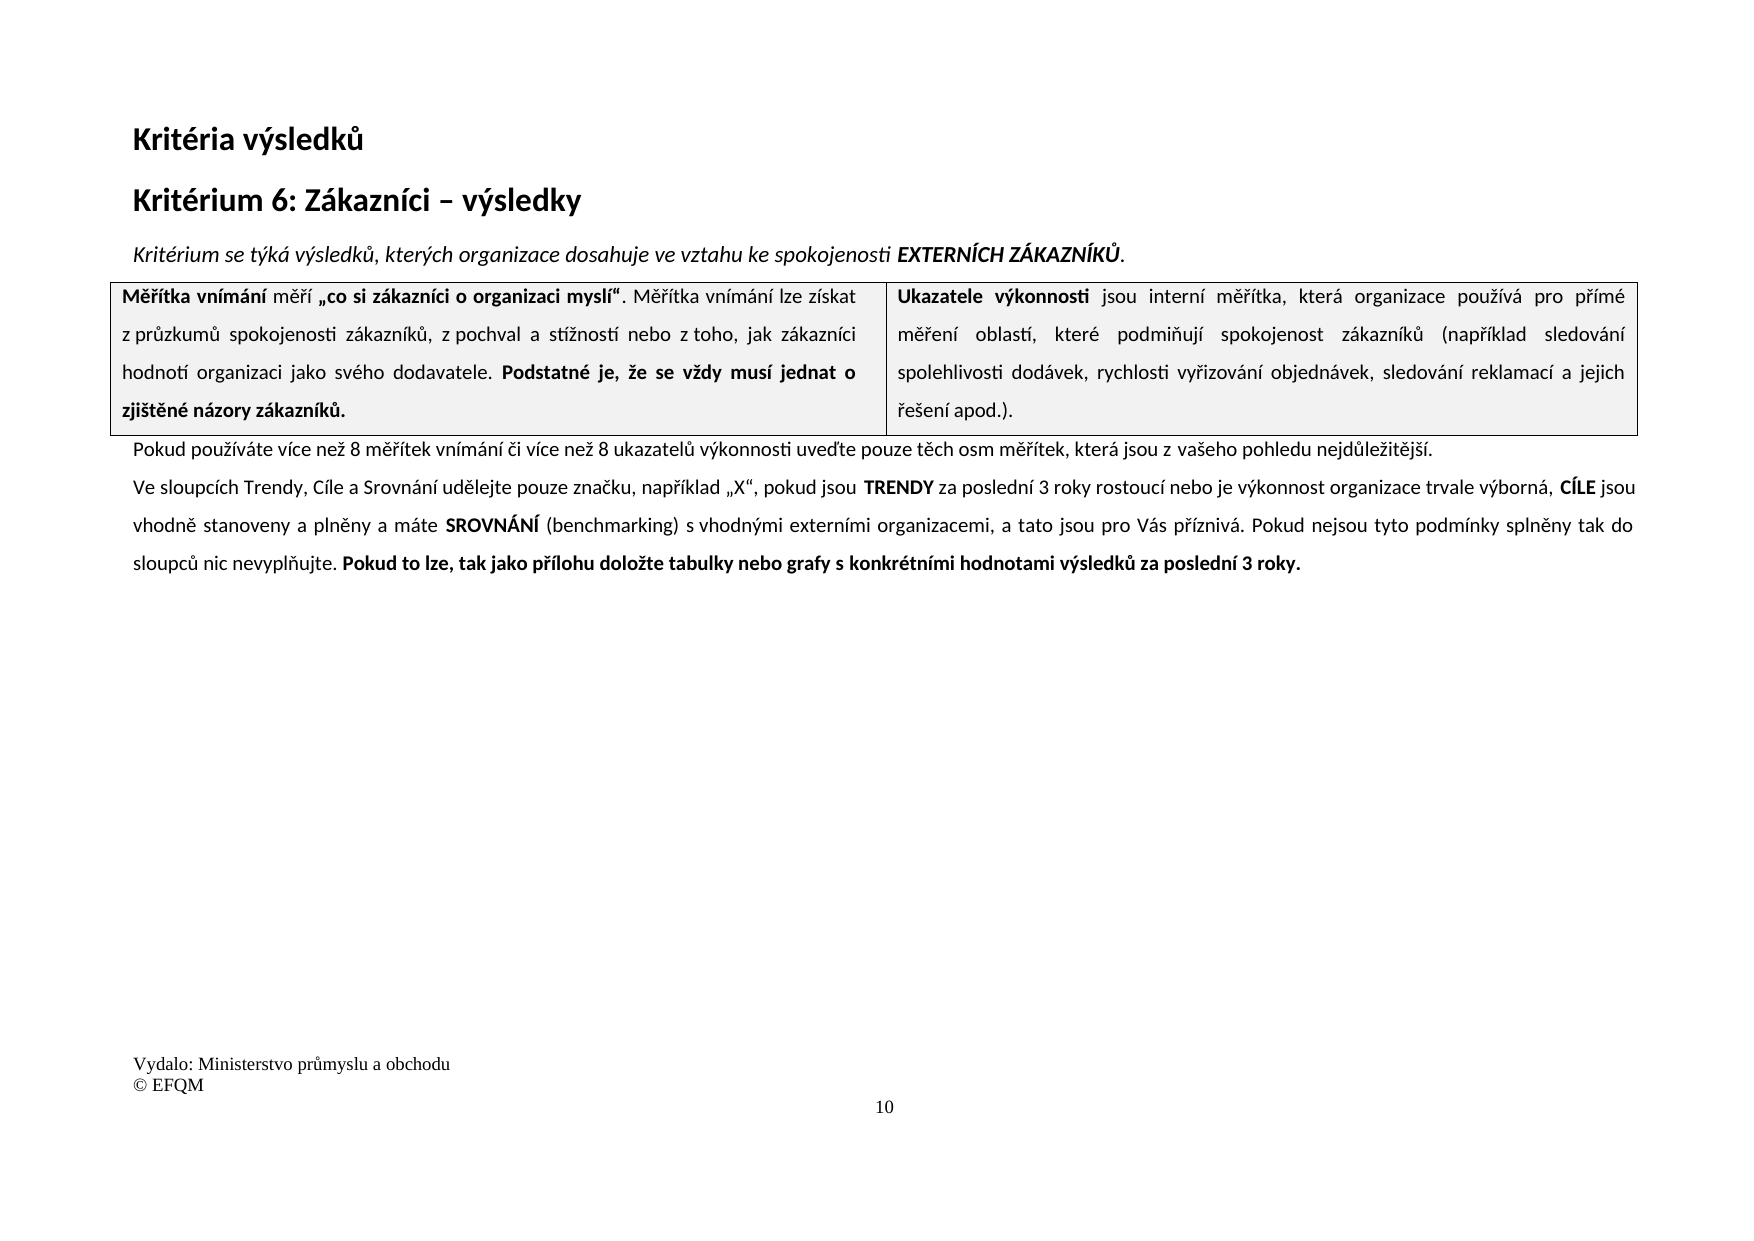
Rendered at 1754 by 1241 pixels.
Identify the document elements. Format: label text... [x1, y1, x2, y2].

subtitle Kritéria výsledků [133, 118, 1636, 159]
text Pokud používáte více než 8 měřítek vnímání či více než 8 ukazatelů výkonnosti uveďte pouze těch osm měřítek, která jsou z vašeho pohledu nejdůležitější. [133, 436, 1636, 461]
text Kritérium se týká výsledků, kterých organizace dosahuje ve vztahu ke spokojenosti EXTERNÍCH ZÁKAZNÍKŮ. [133, 240, 1636, 268]
subtitle Kritérium 6: Zákazníci – výsledky [133, 179, 1636, 220]
table_header Ukazatele výkonnosti jsou interní měřítka, která organizace používá pro přímé měření oblastí, které podmiňují spokojenost zákazníků (například sledování spolehlivosti dodávek, rychlosti vyřizování objednávek, sledování reklamací a jejich řešení apod.). [887, 283, 1637, 435]
table_header Měřítka vnímání měří „co si zákazníci o organizaci myslí“. Měřítka vnímání lze získat z průzkumů spokojenosti zákazníků, z pochval a stížností nebo z toho, jak zákazníci hodnotí organizaci jako svého dodavatele. Podstatné je, že se vždy musí jednat o zjištěné názory zákazníků. [111, 283, 886, 435]
text Ve sloupcích Trendy, Cíle a Srovnání udělejte pouze značku, například „X“, pokud jsou TRENDY za poslední 3 roky rostoucí nebo je výkonnost organizace trvale výborná, CÍLE jsou vhodně stanoveny a plněny a máte SROVNÁNÍ (benchmarking) s vhodnými externími organizacemi, a tato jsou pro Vás příznivá. Pokud nejsou tyto podmínky splněny tak do sloupců nic nevyplňujte. Pokud to lze, tak jako přílohu doložte tabulky nebo grafy s konkrétními hodnotami výsledků za poslední 3 roky. [133, 474, 1636, 576]
